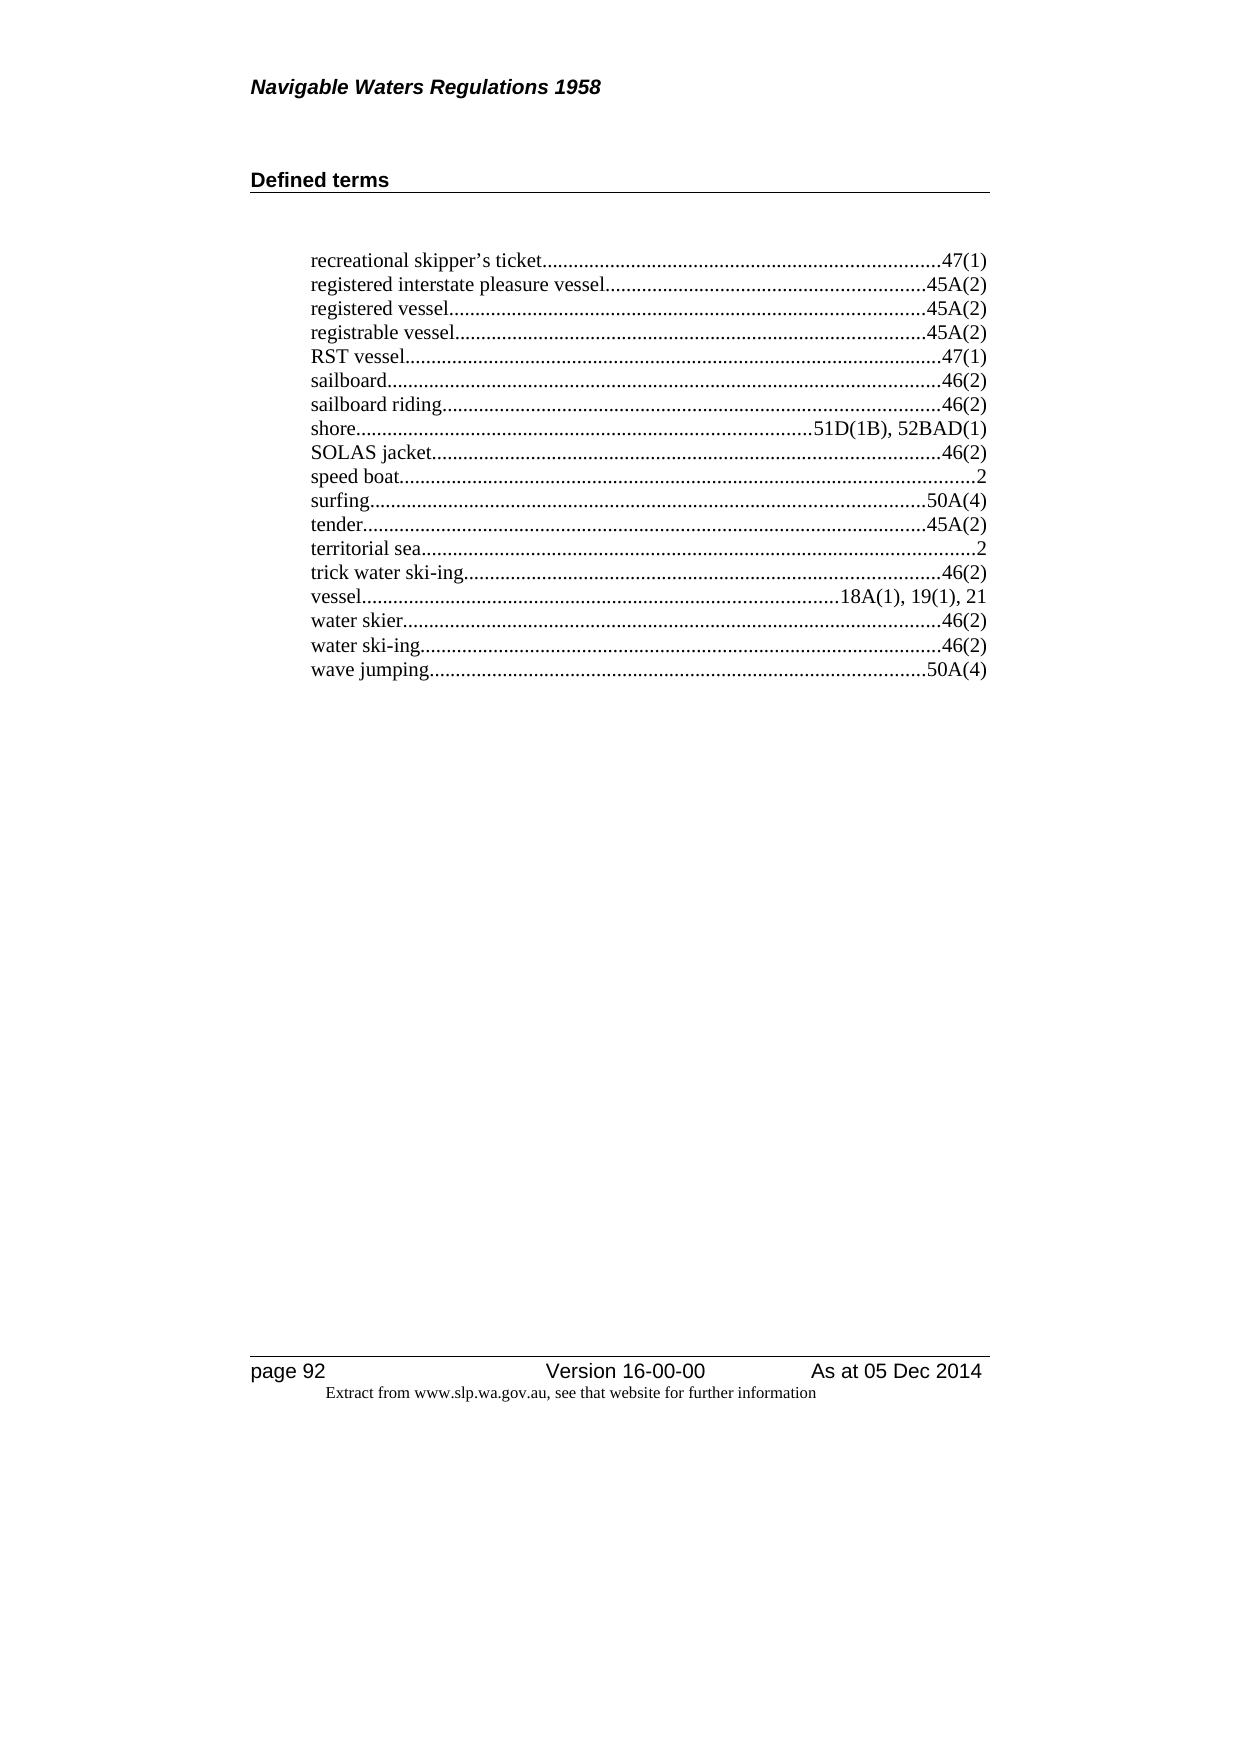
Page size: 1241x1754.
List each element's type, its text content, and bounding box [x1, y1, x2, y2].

text trick water ski-ing 46(2) [311, 560, 929, 584]
text RST vessel 47(1) [311, 344, 929, 368]
text registrable vessel 45A(2) [311, 320, 929, 344]
text territorial sea 2 [311, 536, 929, 560]
text surfing 50A(4) [311, 488, 929, 512]
text speed boat 2 [311, 464, 929, 488]
text registered interstate pleasure vessel 45A(2) [311, 272, 929, 296]
text tender 45A(2) [311, 512, 929, 536]
text vessel 18A(1), 19(1), 21 [311, 584, 929, 608]
text recreational skipper’s ticket 47(1) [311, 247, 929, 272]
text sailboard riding 46(2) [311, 392, 929, 416]
text SOLAS jacket 46(2) [311, 440, 929, 464]
text water ski-ing 46(2) [311, 632, 929, 657]
text registered vessel 45A(2) [311, 296, 929, 320]
text sailboard 46(2) [311, 368, 929, 392]
text water skier 46(2) [311, 608, 929, 632]
text shore 51D(1B), 52BAD(1) [311, 416, 929, 440]
text wave jumping 50A(4) [311, 657, 929, 681]
